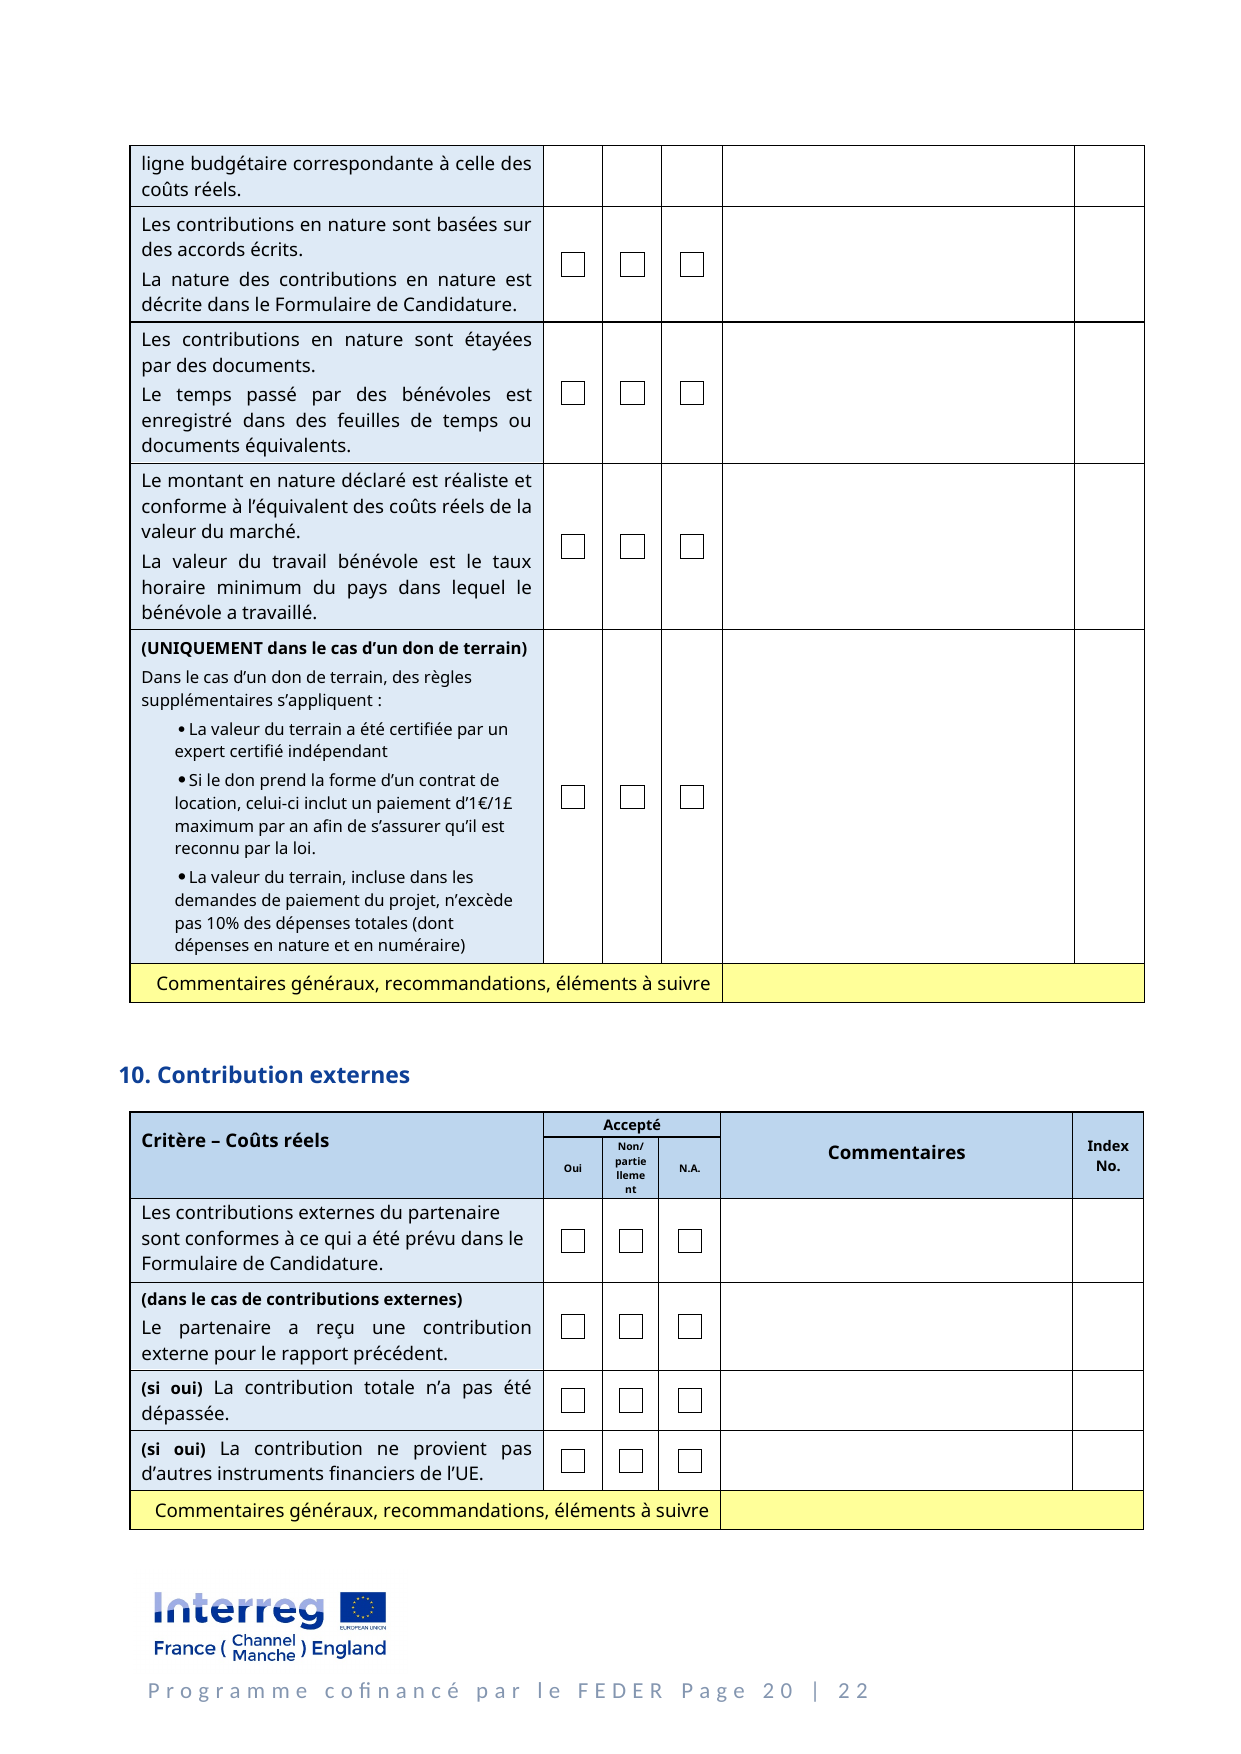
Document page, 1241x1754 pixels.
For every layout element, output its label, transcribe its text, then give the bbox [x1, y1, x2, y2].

table_cell [603, 207, 661, 321]
table_cell [721, 1199, 1072, 1282]
table_header Accepté [544, 1113, 720, 1136]
table_cell [544, 1431, 602, 1490]
table_cell (si oui) La contribution ne provient pas d’autres instruments financiers de l’UE. [131, 1431, 543, 1490]
table_cell (UNIQUEMENT dans le cas d’un don de terrain) Dans le cas d’un don de terrain, des règles supplémentaires s’appliquent : La valeur du terrain a été certifiée par un expert certifié indépendant Si le don prend la forme d’un contrat de location, celui-ci inclut un paiement d’1€/1£ maximum par an afin de s’assurer qu’il est reconnu par la loi. La valeur du terrain, incluse dans les demandes de paiement du projet, n’excède pas 10% des dépenses totales (dont dépenses en nature et en numéraire) [131, 630, 543, 963]
table_cell [1073, 1283, 1143, 1369]
table_cell [603, 1371, 658, 1430]
table_cell [544, 323, 602, 462]
table_cell N.A. [659, 1138, 720, 1198]
table_cell [723, 323, 1074, 462]
table_cell [659, 1371, 720, 1430]
table_cell [659, 1431, 720, 1490]
table_cell [1075, 146, 1144, 206]
table_header Index No. [1073, 1113, 1143, 1198]
table_cell [721, 1491, 1143, 1529]
table_cell [1075, 207, 1144, 321]
table_header Critère – Coûts réels [131, 1113, 543, 1198]
table_cell [544, 146, 602, 206]
table_cell (si oui) La contribution totale n’a pas été dépassée. [131, 1371, 543, 1430]
table_cell Les contributions externes du partenaire sont conformes à ce qui a été prévu dans le Formulaire de Candidature. [131, 1199, 543, 1282]
table_cell [544, 1199, 602, 1282]
table_cell [662, 630, 722, 963]
table_cell [1073, 1199, 1143, 1282]
table_cell [603, 1431, 658, 1490]
table_cell [723, 964, 1144, 1002]
table_cell [662, 323, 722, 462]
table_cell [723, 630, 1074, 963]
text 10. Contribution externes [118, 1059, 1122, 1091]
table_header Commentaires [721, 1113, 1072, 1198]
table_cell [544, 1283, 602, 1369]
table_cell [659, 1283, 720, 1369]
table_cell [1075, 464, 1144, 629]
table_cell [723, 464, 1074, 629]
table_cell [603, 323, 661, 462]
table_cell [603, 630, 661, 963]
table_cell [1073, 1371, 1143, 1430]
table_cell [662, 464, 722, 629]
table_cell [603, 146, 661, 206]
table_cell [544, 207, 602, 321]
table_cell [662, 146, 722, 206]
table_cell Les contributions en nature sont basées sur des accords écrits. La nature des contributions en nature est décrite dans le Formulaire de Candidature. [131, 207, 543, 321]
table_cell [662, 207, 722, 321]
table_cell (dans le cas de contributions externes) Le partenaire a reçu une contribution externe pour le rapport précédent. [131, 1283, 543, 1369]
table_cell [544, 1371, 602, 1430]
table_cell [603, 1283, 658, 1369]
table_cell Commentaires généraux, recommandations, éléments à suivre [131, 1491, 720, 1529]
table_cell [544, 630, 602, 963]
table_cell [659, 1199, 720, 1282]
picture [132, 1569, 408, 1674]
table_cell [1075, 630, 1144, 963]
table_cell Les contributions en nature sont étayées par des documents. Le temps passé par des bénévoles est enregistré dans des feuilles de temps ou documents équivalents. [131, 323, 543, 462]
table_cell [723, 207, 1074, 321]
table_cell [721, 1431, 1072, 1490]
table_cell Le montant en nature déclaré est réaliste et conforme à l’équivalent des coûts réels de la valeur du marché. La valeur du travail bénévole est le taux horaire minimum du pays dans lequel le bénévole a travaillé. [131, 464, 543, 629]
table_cell [1073, 1431, 1143, 1490]
table_cell Commentaires généraux, recommandations, éléments à suivre [131, 964, 722, 1002]
table_cell [723, 146, 1074, 206]
table_cell Oui [544, 1138, 602, 1198]
table_cell [1075, 323, 1144, 462]
table_cell [603, 464, 661, 629]
table_cell [721, 1283, 1072, 1369]
table_cell [544, 464, 602, 629]
table_cell [721, 1371, 1072, 1430]
table_cell Non/partiellement [603, 1138, 658, 1198]
table_cell [603, 1199, 658, 1282]
